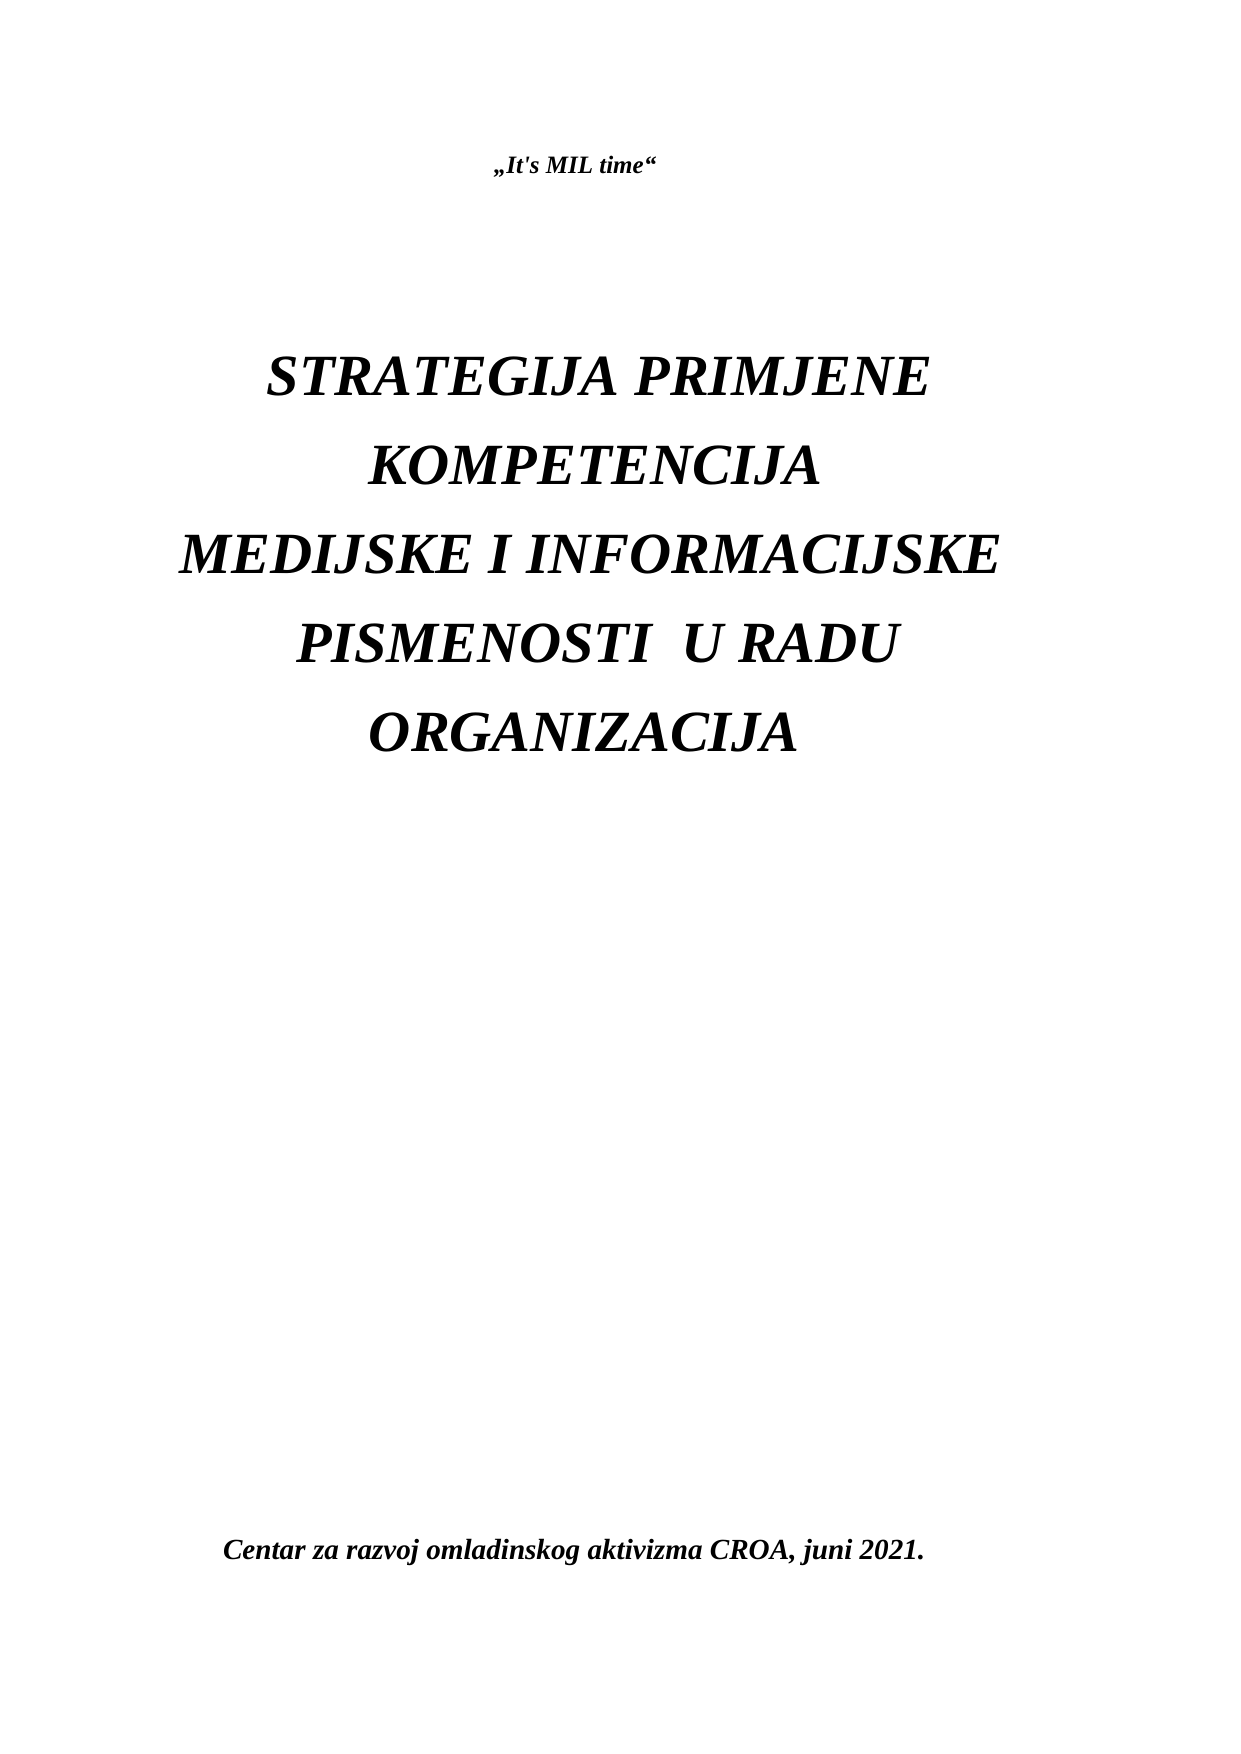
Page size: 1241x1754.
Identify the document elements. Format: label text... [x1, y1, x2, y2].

text MEDIJSKE I INFORMACIJSKE [150, 519, 1090, 586]
text Centar za razvoj omladinskog aktivizma CROA, juni 2021. [150, 1532, 1090, 1565]
text STRATEGIJA PRIMJENE [150, 341, 1090, 408]
text ORGANIZACIJA [150, 697, 1090, 764]
text KOMPETENCIJA [150, 430, 1090, 497]
text „It's MIL time“ [150, 150, 1090, 179]
text PISMENOSTI U RADU [150, 608, 1090, 675]
